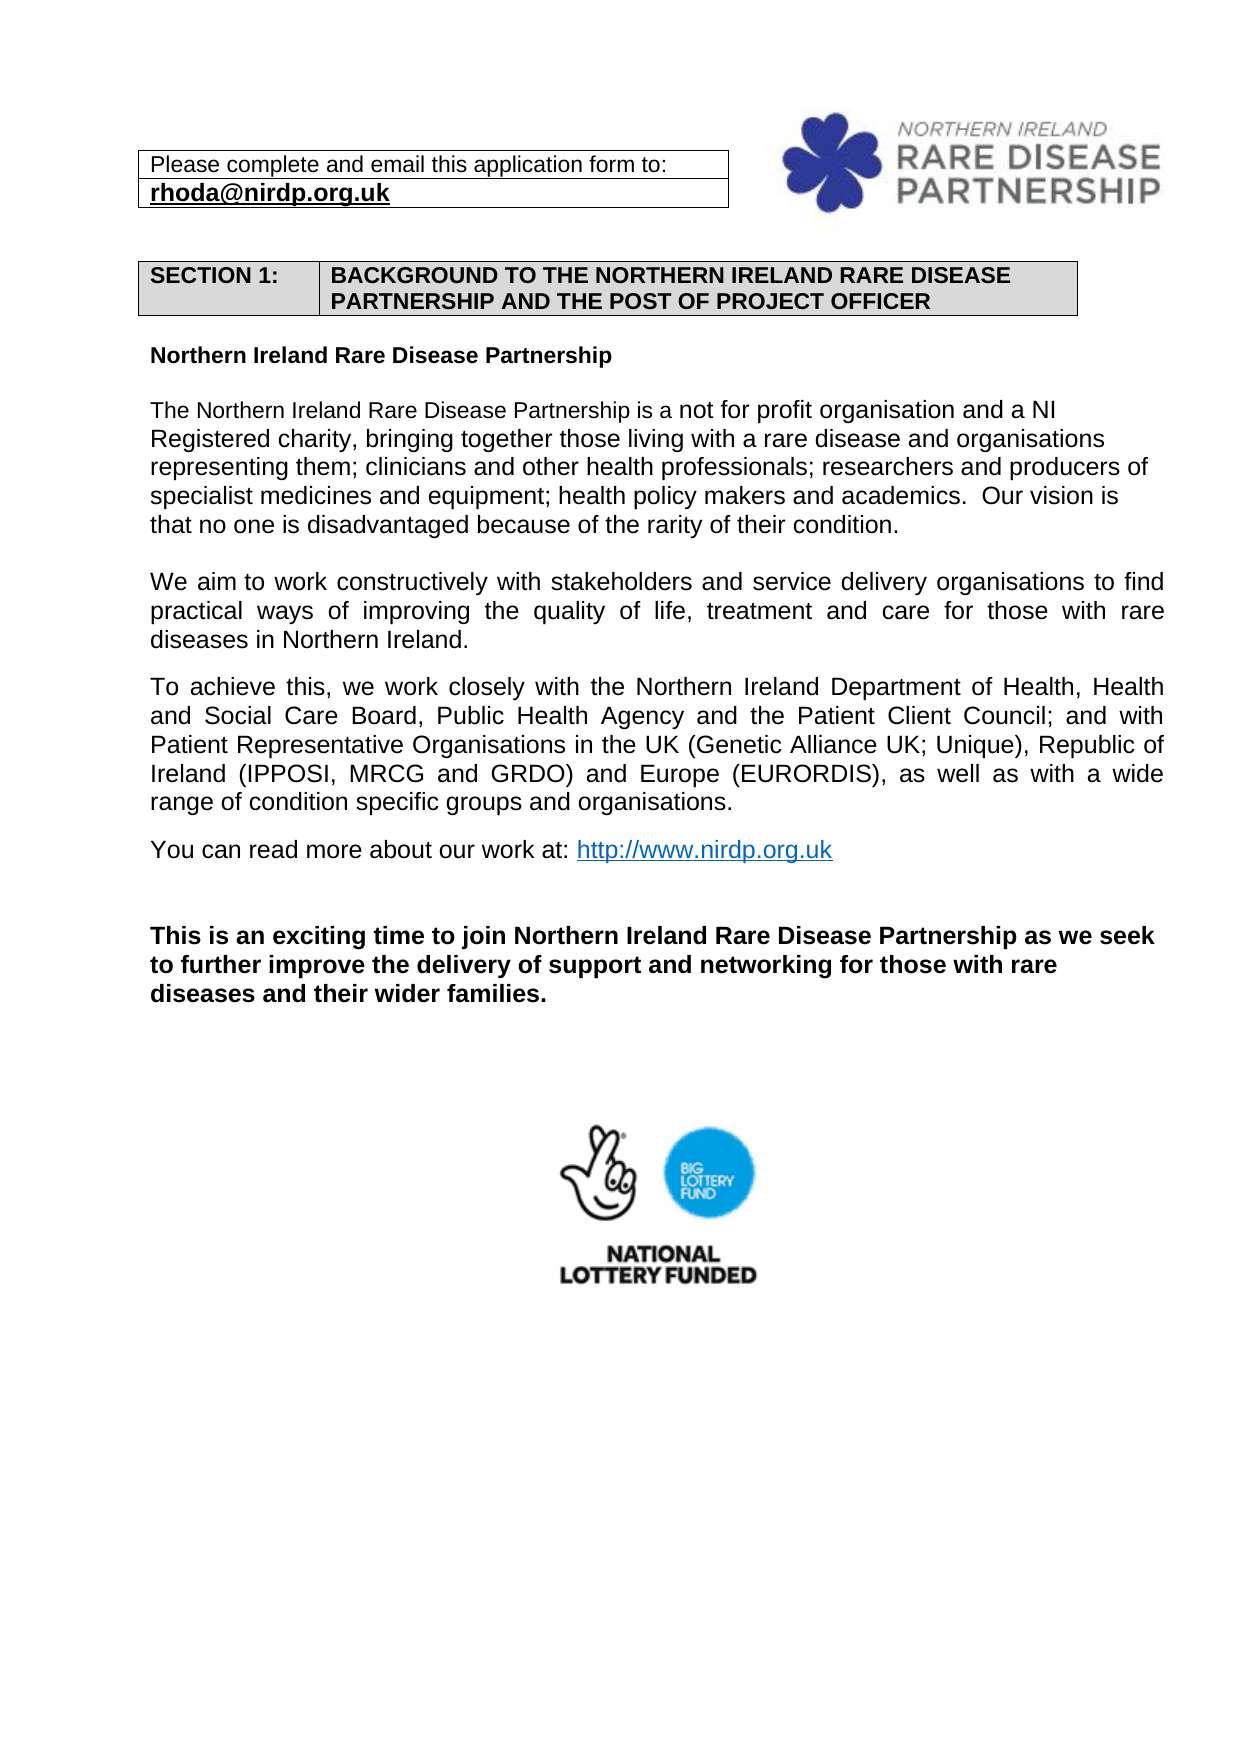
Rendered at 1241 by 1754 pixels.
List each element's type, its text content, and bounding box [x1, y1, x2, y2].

table_header BACKGROUND TO THE NORTHERN IRELAND RARE DISEASE PARTNERSHIP AND THE POST OF PROJECT OFFICER [320, 262, 1077, 315]
table_cell rhoda@nirdp.org.uk [139, 179, 728, 207]
text You can read more about our work at: http://www.nirdp.org.uk [150, 835, 1167, 863]
text The Northern Ireland Rare Disease Partnership is a not for profit organisation and a NI Registered charity, bringing together those living with a rare disease and organisations representing them; clinicians and other health professionals; researchers and producers of specialist medicines and equipment; health policy makers and academics. Our vision is that no one is disadvantaged because of the rarity of their condition. [150, 395, 1167, 538]
text Northern Ireland Rare Disease Partnership [150, 342, 1167, 368]
picture [764, 83, 1185, 248]
picture [537, 1122, 780, 1287]
text To achieve this, we work closely with the Northern Ireland Department of Health, Health and Social Care Board, Public Health Agency and the Patient Client Council; and with Patient Representative Organisations in the UK (Genetic Alliance UK; Unique), Republic of Ireland (IPPOSI, MRCG and GRDO) and Europe (EURORDIS), as well as with a wide range of condition specific groups and organisations. [150, 672, 1167, 816]
text We aim to work constructively with stakeholders and service delivery organisations to find practical ways of improving the quality of life, treatment and care for those with rare diseases in Northern Ireland. [150, 567, 1167, 653]
table_header Please complete and email this application form to: [139, 151, 728, 177]
text This is an exciting time to join Northern Ireland Rare Disease Partnership as we seek to further improve the delivery of support and networking for those with rare diseases and their wider families. [150, 921, 1167, 1007]
table_header SECTION 1: [139, 262, 319, 315]
